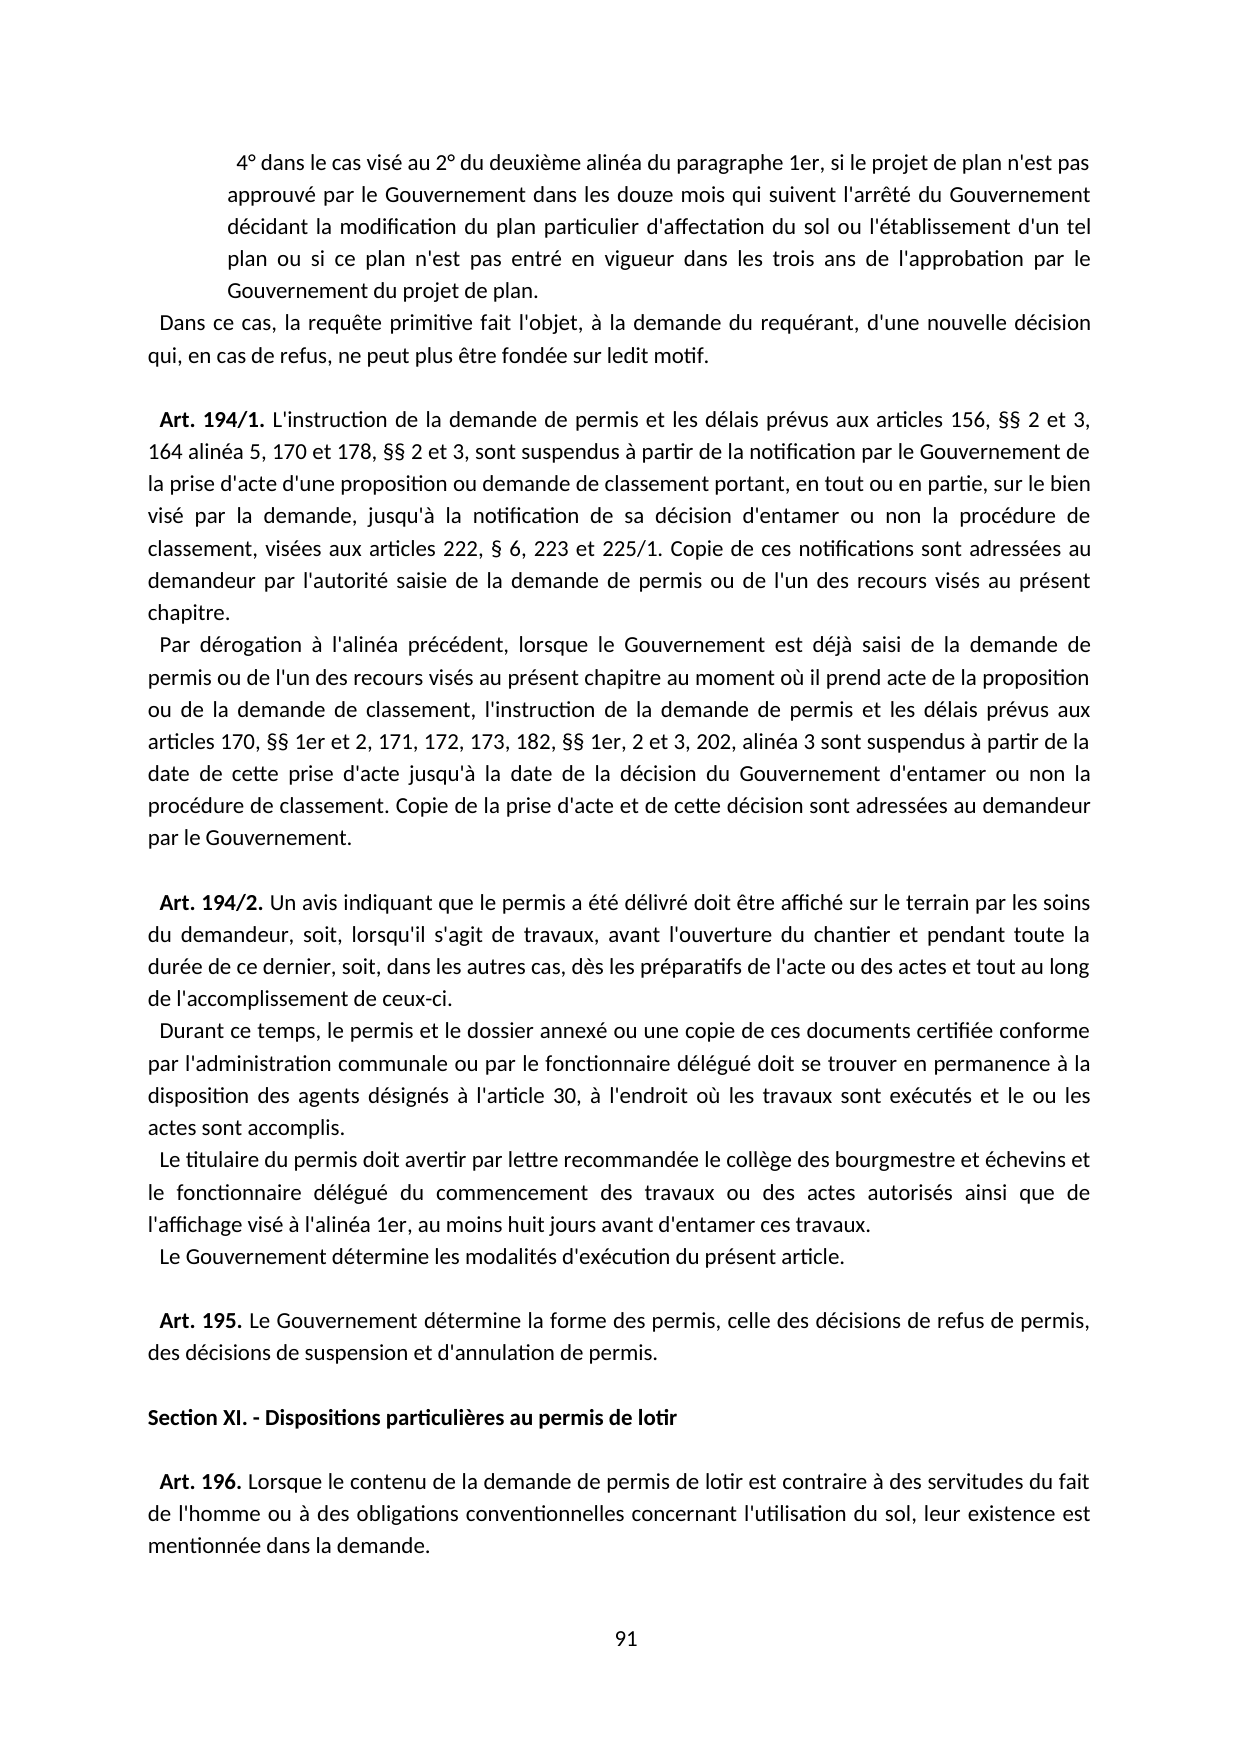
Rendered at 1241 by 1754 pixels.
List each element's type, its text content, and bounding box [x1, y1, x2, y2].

text Durant ce temps, le permis et le dossier annexé ou une copie de ces documents certifiée conforme par l'administration communale ou par le fonctionnaire délégué doit se trouver en permanence à la disposition des agents désignés à l'article 30, à l'endroit où les travaux sont exécutés et le ou les actes sont accomplis. [148, 1017, 1093, 1141]
text Le titulaire du permis doit avertir par lettre recommandée le collège des bourgmestre et échevins et le fonctionnaire délégué du commencement des travaux ou des actes autorisés ainsi que de l'affichage visé à l'alinéa 1er, au moins huit jours avant d'entamer ces travaux. [148, 1145, 1093, 1238]
subtitle Section XI. - Dispositions particulières au permis de lotir [148, 1403, 1093, 1431]
text Art. 196. Lorsque le contenu de la demande de permis de lotir est contraire à des servitudes du fait de l'homme ou à des obligations conventionnelles concernant l'utilisation du sol, leur existence est mentionnée dans la demande. [148, 1467, 1093, 1560]
text Dans ce cas, la requête primitive fait l'objet, à la demande du requérant, d'une nouvelle décision qui, en cas de refus, ne peut plus être fondée sur ledit motif. [148, 308, 1093, 369]
text Art. 194/1. L'instruction de la demande de permis et les délais prévus aux articles 156, §§ 2 et 3, 164 alinéa 5, 170 et 178, §§ 2 et 3, sont suspendus à partir de la notification par le Gouvernement de la prise d'acte d'une proposition ou demande de classement portant, en tout ou en partie, sur le bien visé par la demande, jusqu'à la notification de sa décision d'entamer ou non la procédure de classement, visées aux articles 222, § 6, 223 et 225/1. Copie de ces notifications sont adressées au demandeur par l'autorité saisie de la demande de permis ou de l'un des recours visés au présent chapitre. [148, 405, 1093, 626]
text Art. 194/2. Un avis indiquant que le permis a été délivré doit être affiché sur le terrain par les soins du demandeur, soit, lorsqu'il s'agit de travaux, avant l'ouverture du chantier et pendant toute la durée de ce dernier, soit, dans les autres cas, dès les préparatifs de l'acte ou des actes et tout au long de l'accomplissement de ceux-ci. [148, 888, 1093, 1012]
text 4° dans le cas visé au 2° du deuxième alinéa du paragraphe 1er, si le projet de plan n'est pas approuvé par le Gouvernement dans les douze mois qui suivent l'arrêté du Gouvernement décidant la modification du plan particulier d'affectation du sol ou l'établissement d'un tel plan ou si ce plan n'est pas entré en vigueur dans les trois ans de l'approbation par le Gouvernement du projet de plan. [227, 148, 1093, 304]
text Par dérogation à l'alinéa précédent, lorsque le Gouvernement est déjà saisi de la demande de permis ou de l'un des recours visés au présent chapitre au moment où il prend acte de la proposition ou de la demande de classement, l'instruction de la demande de permis et les délais prévus aux articles 170, §§ 1er et 2, 171, 172, 173, 182, §§ 1er, 2 et 3, 202, alinéa 3 sont suspendus à partir de la date de cette prise d'acte jusqu'à la date de la décision du Gouvernement d'entamer ou non la procédure de classement. Copie de la prise d'acte et de cette décision sont adressées au demandeur par le Gouvernement. [148, 630, 1093, 852]
text Art. 195. Le Gouvernement détermine la forme des permis, celle des décisions de refus de permis, des décisions de suspension et d'annulation de permis. [148, 1306, 1093, 1367]
text Le Gouvernement détermine les modalités d'exécution du présent article. [148, 1242, 1093, 1270]
